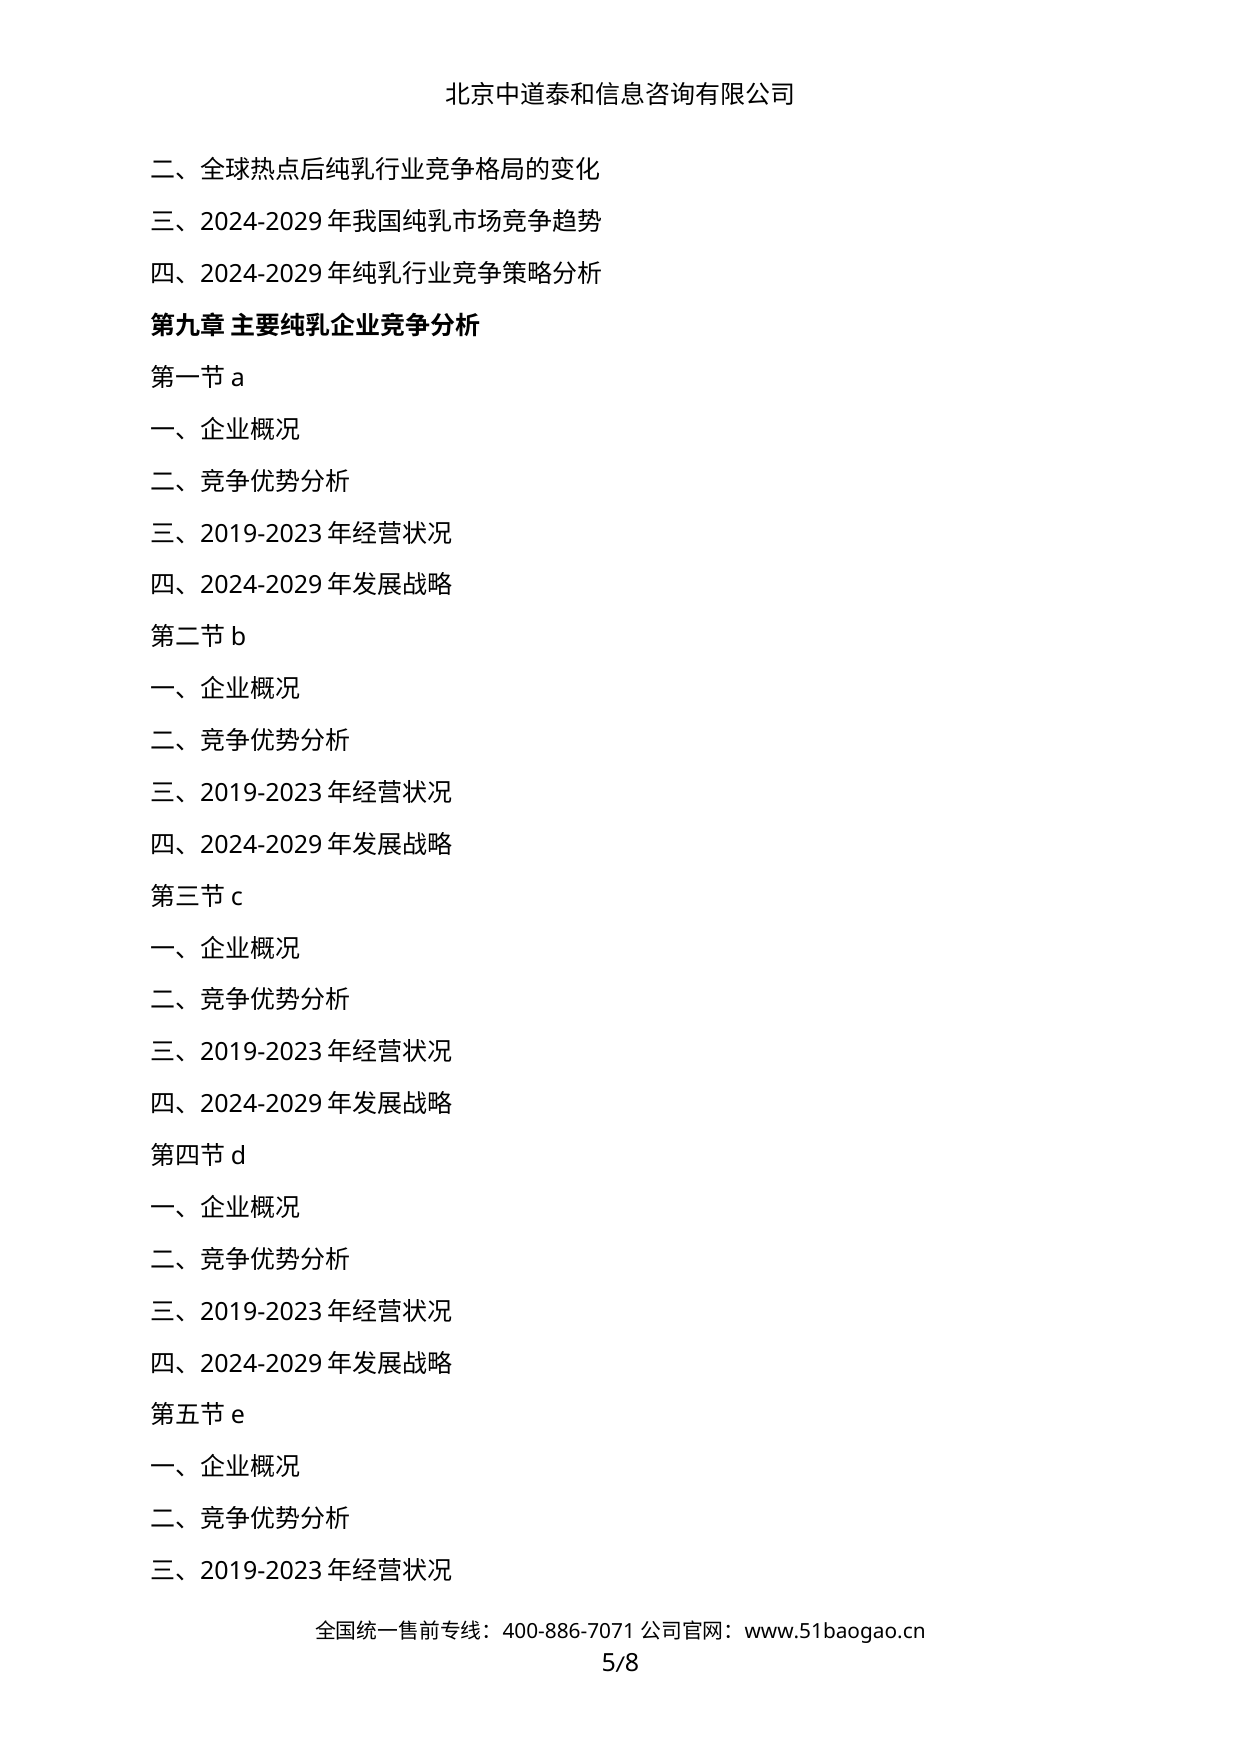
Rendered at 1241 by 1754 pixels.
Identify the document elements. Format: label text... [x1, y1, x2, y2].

text 四、2024-2029年发展战略 [150, 565, 1090, 601]
text 四、2024-2029年纯乳行业竞争策略分析 [150, 254, 1090, 290]
text 三、2024-2029年我国纯乳市场竞争趋势 [150, 202, 1090, 238]
text 四、2024-2029年发展战略 [150, 1084, 1090, 1120]
text 第九章 主要纯乳企业竞争分析 [150, 306, 1090, 342]
text 一、企业概况 [150, 928, 1090, 964]
text 二、竞争优势分析 [150, 1239, 1090, 1276]
text 三、2019-2023年经营状况 [150, 1032, 1090, 1068]
text 四、2024-2029年发展战略 [150, 824, 1090, 861]
text 三、2019-2023年经营状况 [150, 1551, 1090, 1587]
text 三、2019-2023年经营状况 [150, 1291, 1090, 1327]
text 第三节 c [150, 876, 1090, 912]
text 二、竞争优势分析 [150, 461, 1090, 497]
text 一、企业概况 [150, 409, 1090, 446]
text 一、企业概况 [150, 1447, 1090, 1483]
text 二、竞争优势分析 [150, 1499, 1090, 1535]
text 三、2019-2023年经营状况 [150, 772, 1090, 809]
text 二、竞争优势分析 [150, 980, 1090, 1016]
text 第五节 e [150, 1395, 1090, 1431]
text 一、企业概况 [150, 1187, 1090, 1224]
text 三、2019-2023年经营状况 [150, 513, 1090, 549]
text 二、全球热点后纯乳行业竞争格局的变化 [150, 150, 1090, 186]
text 第二节 b [150, 617, 1090, 653]
text 二、竞争优势分析 [150, 721, 1090, 757]
text 第一节 a [150, 357, 1090, 394]
text 第四节 d [150, 1136, 1090, 1172]
text 一、企业概况 [150, 669, 1090, 705]
text 四、2024-2029年发展战略 [150, 1343, 1090, 1379]
